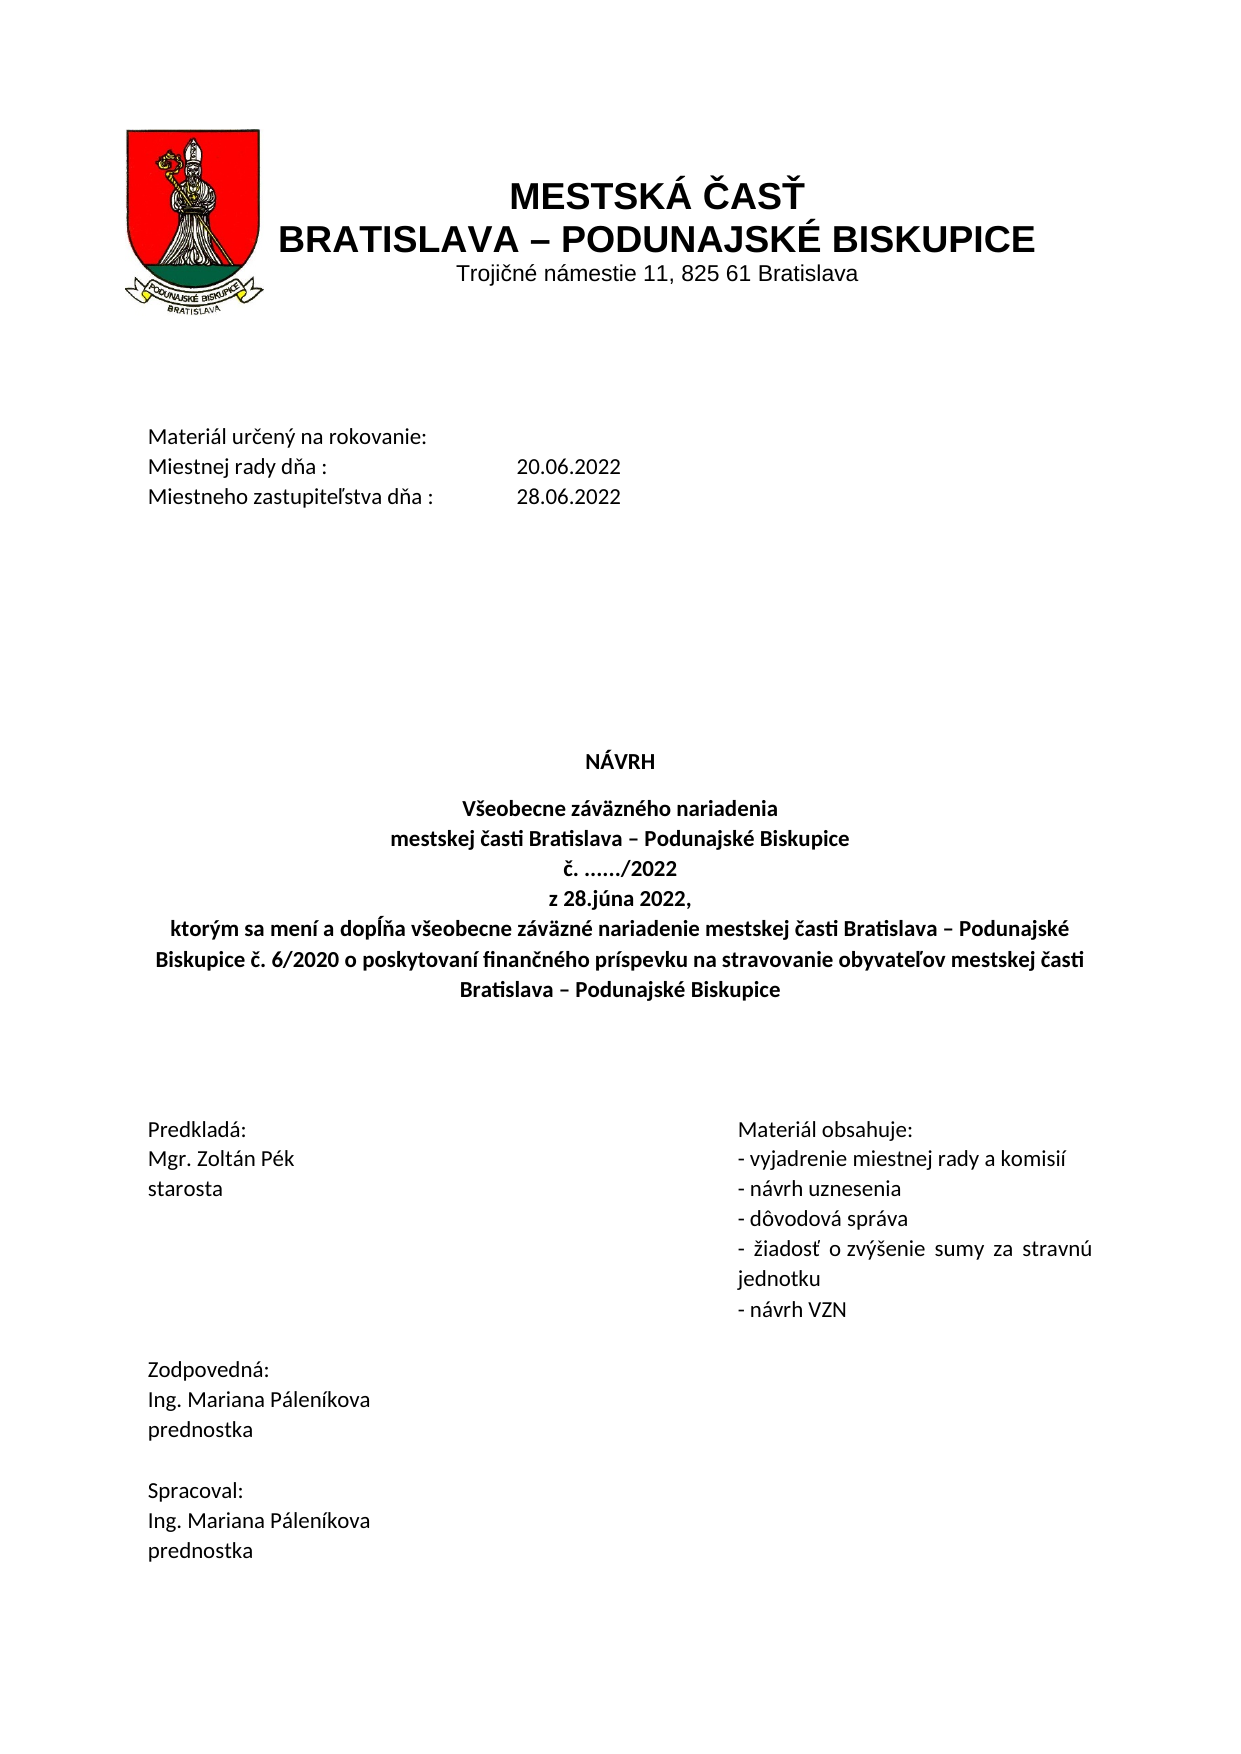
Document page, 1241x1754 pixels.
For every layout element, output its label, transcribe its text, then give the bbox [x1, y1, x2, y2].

text Zodpovedná: [148, 1355, 1093, 1383]
text MESTSKÁ ČASŤ [264, 148, 1093, 217]
text Všeobecne záväzného nariadenia [148, 794, 1093, 822]
text Mgr. Zoltán Pék - vyjadrenie miestnej rady a komisií [148, 1144, 1093, 1172]
text Miestnej rady dňa : 20.06.2022 [148, 452, 1093, 480]
text č. ....../2022 [148, 854, 1093, 882]
text starosta - návrh uznesenia [148, 1174, 1093, 1202]
text NÁVRH [148, 747, 1093, 775]
text Trojičné námestie 11, 825 61 Bratislava [264, 260, 1093, 287]
text prednostka [148, 1416, 1093, 1443]
text mestskej časti Bratislava – Podunajské Biskupice [148, 824, 1093, 852]
text - dôvodová správa [148, 1204, 1093, 1232]
text Ing. Mariana Páleníkova [148, 1506, 1093, 1534]
text prednostka [148, 1536, 1093, 1564]
text ktorým sa mení a dopĺňa všeobecne záväzné nariadenie mestskej časti Bratislava – Podunajské Biskupice č. 6/2020 o poskytovaní finančného príspevku na stravovanie obyvateľov mestskej časti Bratislava – Podunajské Biskupice [148, 914, 1093, 1003]
text Materiál určený na rokovanie: [148, 422, 1093, 450]
text z 28.júna 2022, [148, 884, 1093, 912]
text Predkladá: Materiál obsahuje: [148, 1116, 1093, 1144]
text Miestneho zastupiteľstva dňa : 28.06.2022 [148, 482, 1093, 510]
text - návrh VZN [664, 1295, 1093, 1323]
text BRATISLAVA – PODUNAJSKÉ BISKUPICE [264, 217, 1093, 260]
text Ing. Mariana Páleníkova [148, 1385, 1093, 1413]
picture [125, 129, 264, 316]
text Spracoval: [148, 1476, 1093, 1504]
text - žiadosť o zvýšenie sumy za stravnú jednotku [738, 1234, 1093, 1292]
